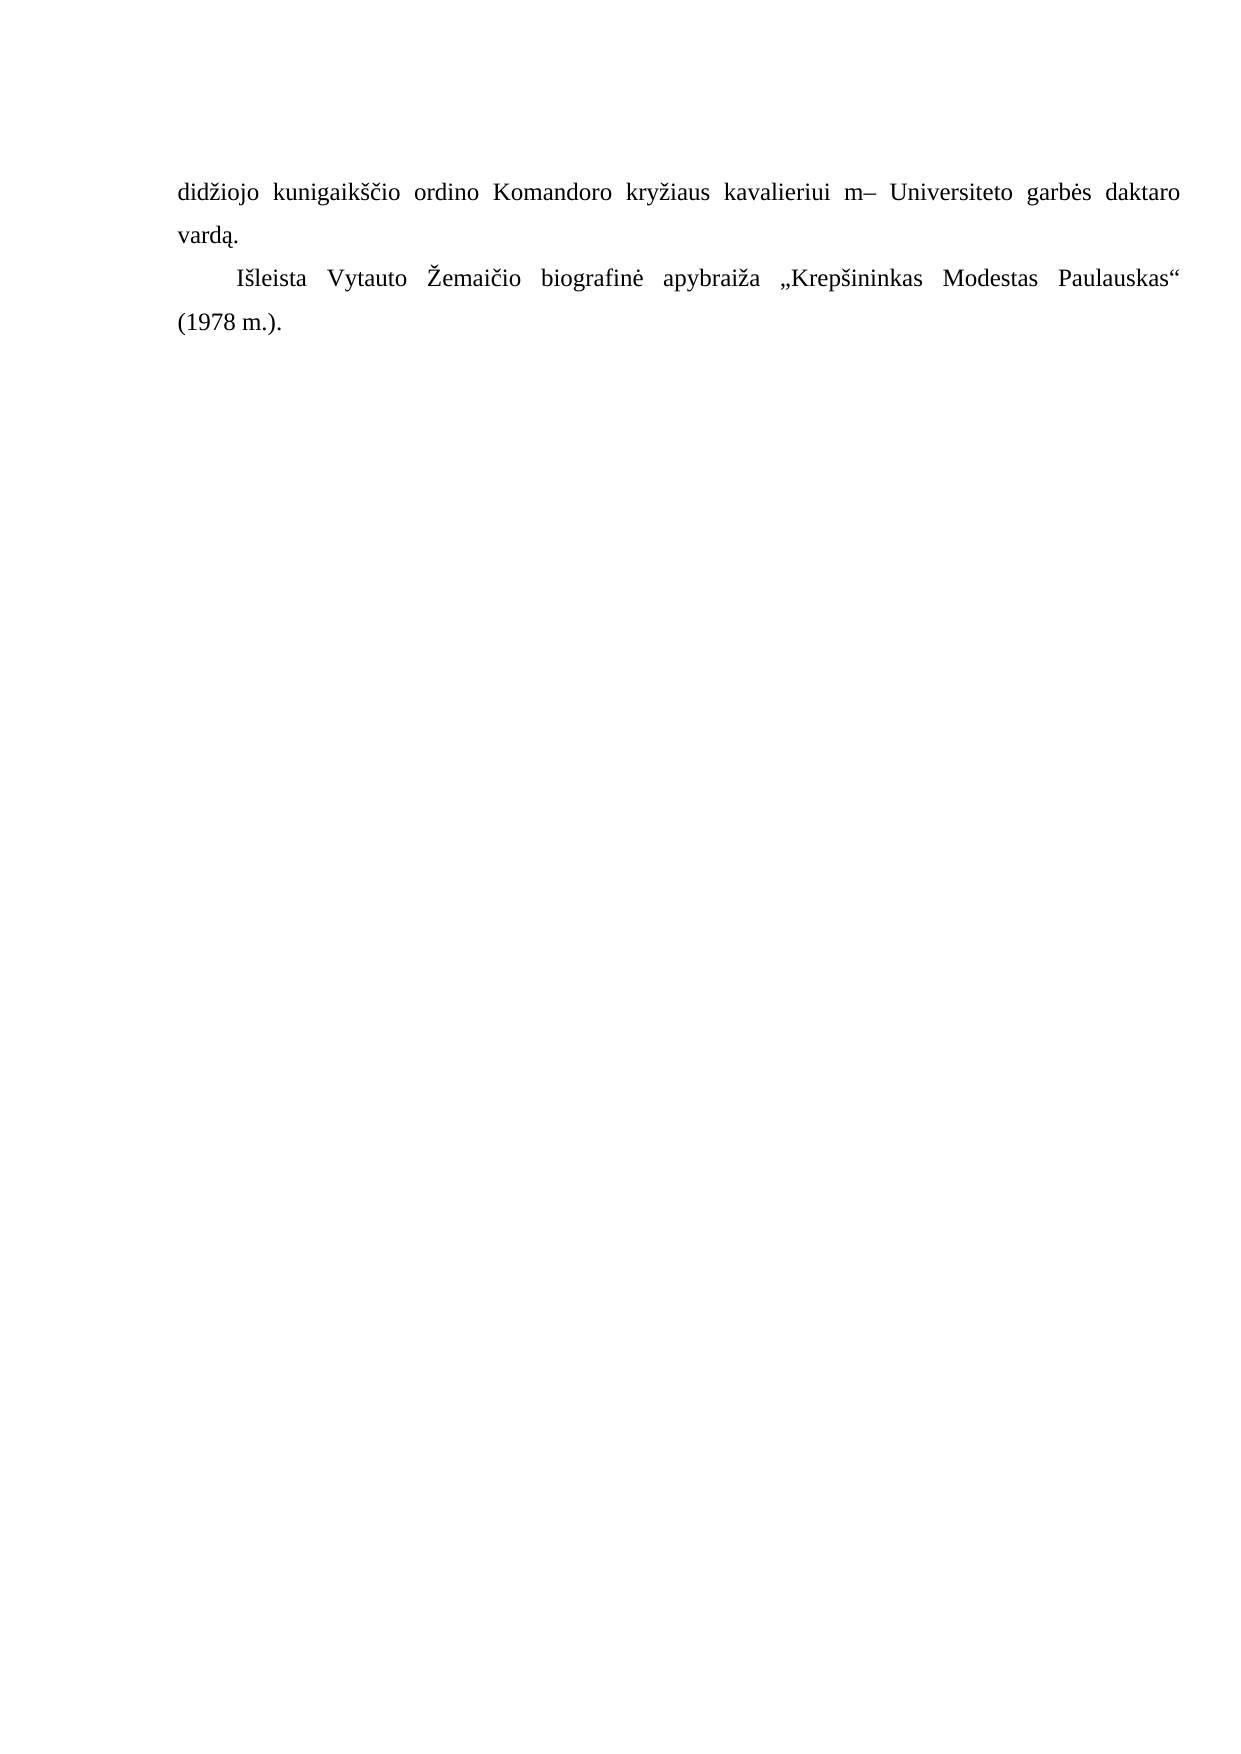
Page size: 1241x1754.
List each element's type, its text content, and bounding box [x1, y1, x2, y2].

text Išleista Vytauto Žemaičio biografinė apybraiža „Krepšininkas Modestas Paulauskas“ (1978 m.). [177, 263, 1181, 335]
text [177, 177, 1181, 249]
